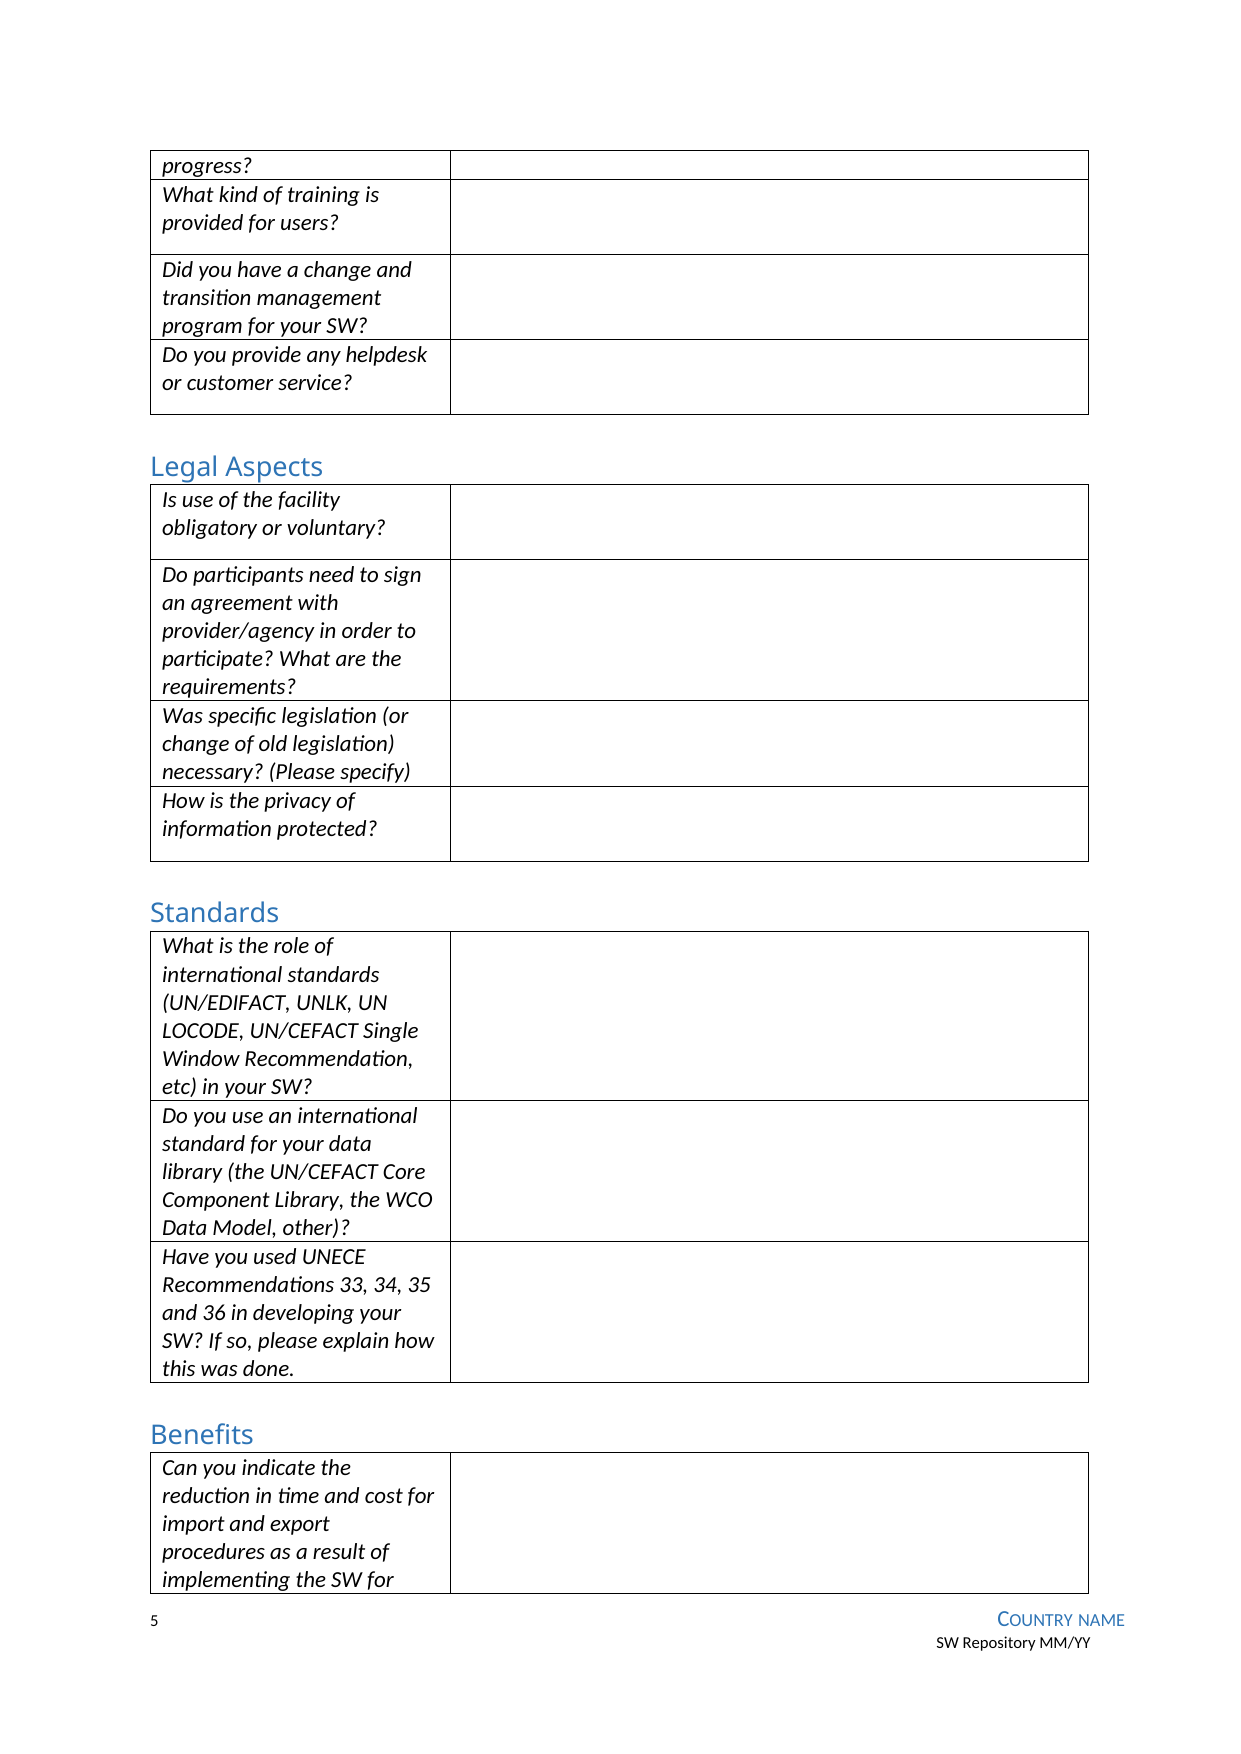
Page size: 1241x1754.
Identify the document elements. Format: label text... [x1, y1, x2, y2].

table_header [451, 932, 1088, 1100]
table_header [451, 1453, 1088, 1593]
subtitle Legal Aspects [150, 447, 1090, 484]
table_cell Did you have a change and transition management program for your SW? [151, 255, 450, 339]
table_cell Do participants need to sign an agreement with provider/agency in order to participate? What are the requirements? [151, 560, 450, 700]
table_cell How is the privacy of information protected? [151, 787, 450, 861]
table_cell [451, 180, 1088, 254]
subtitle Benefits [150, 1415, 1090, 1452]
table_cell [451, 340, 1088, 414]
subtitle Standards [150, 894, 1090, 931]
table_cell [451, 560, 1088, 700]
table_cell [451, 1101, 1088, 1241]
table_cell Do you provide any helpdesk or customer service? [151, 340, 450, 414]
table_cell What kind of training is provided for users? [151, 180, 450, 254]
table_cell Have you used UNECE Recommendations 33, 34, 35 and 36 in developing your SW? If so, please explain how this was done. [151, 1242, 450, 1382]
table_cell [451, 787, 1088, 861]
table_header What is the role of international standards (UN/EDIFACT, UNLK, UN LOCODE, UN/CEFACT Single Window Recommendation, etc) in your SW? [151, 932, 450, 1100]
table_cell Do you use an international standard for your data library (the UN/CEFACT Core Component Library, the WCO Data Model, other)? [151, 1101, 450, 1241]
table_cell [451, 151, 1088, 179]
table_cell Was specific legislation (or change of old legislation) necessary? (Please specify) [151, 701, 450, 786]
table_header [451, 485, 1088, 559]
table_header Is use of the facility obligatory or voluntary? [151, 485, 450, 559]
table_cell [151, 151, 450, 179]
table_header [151, 1453, 450, 1593]
table_cell [451, 701, 1088, 786]
table_cell [451, 255, 1088, 339]
table_cell [451, 1242, 1088, 1382]
